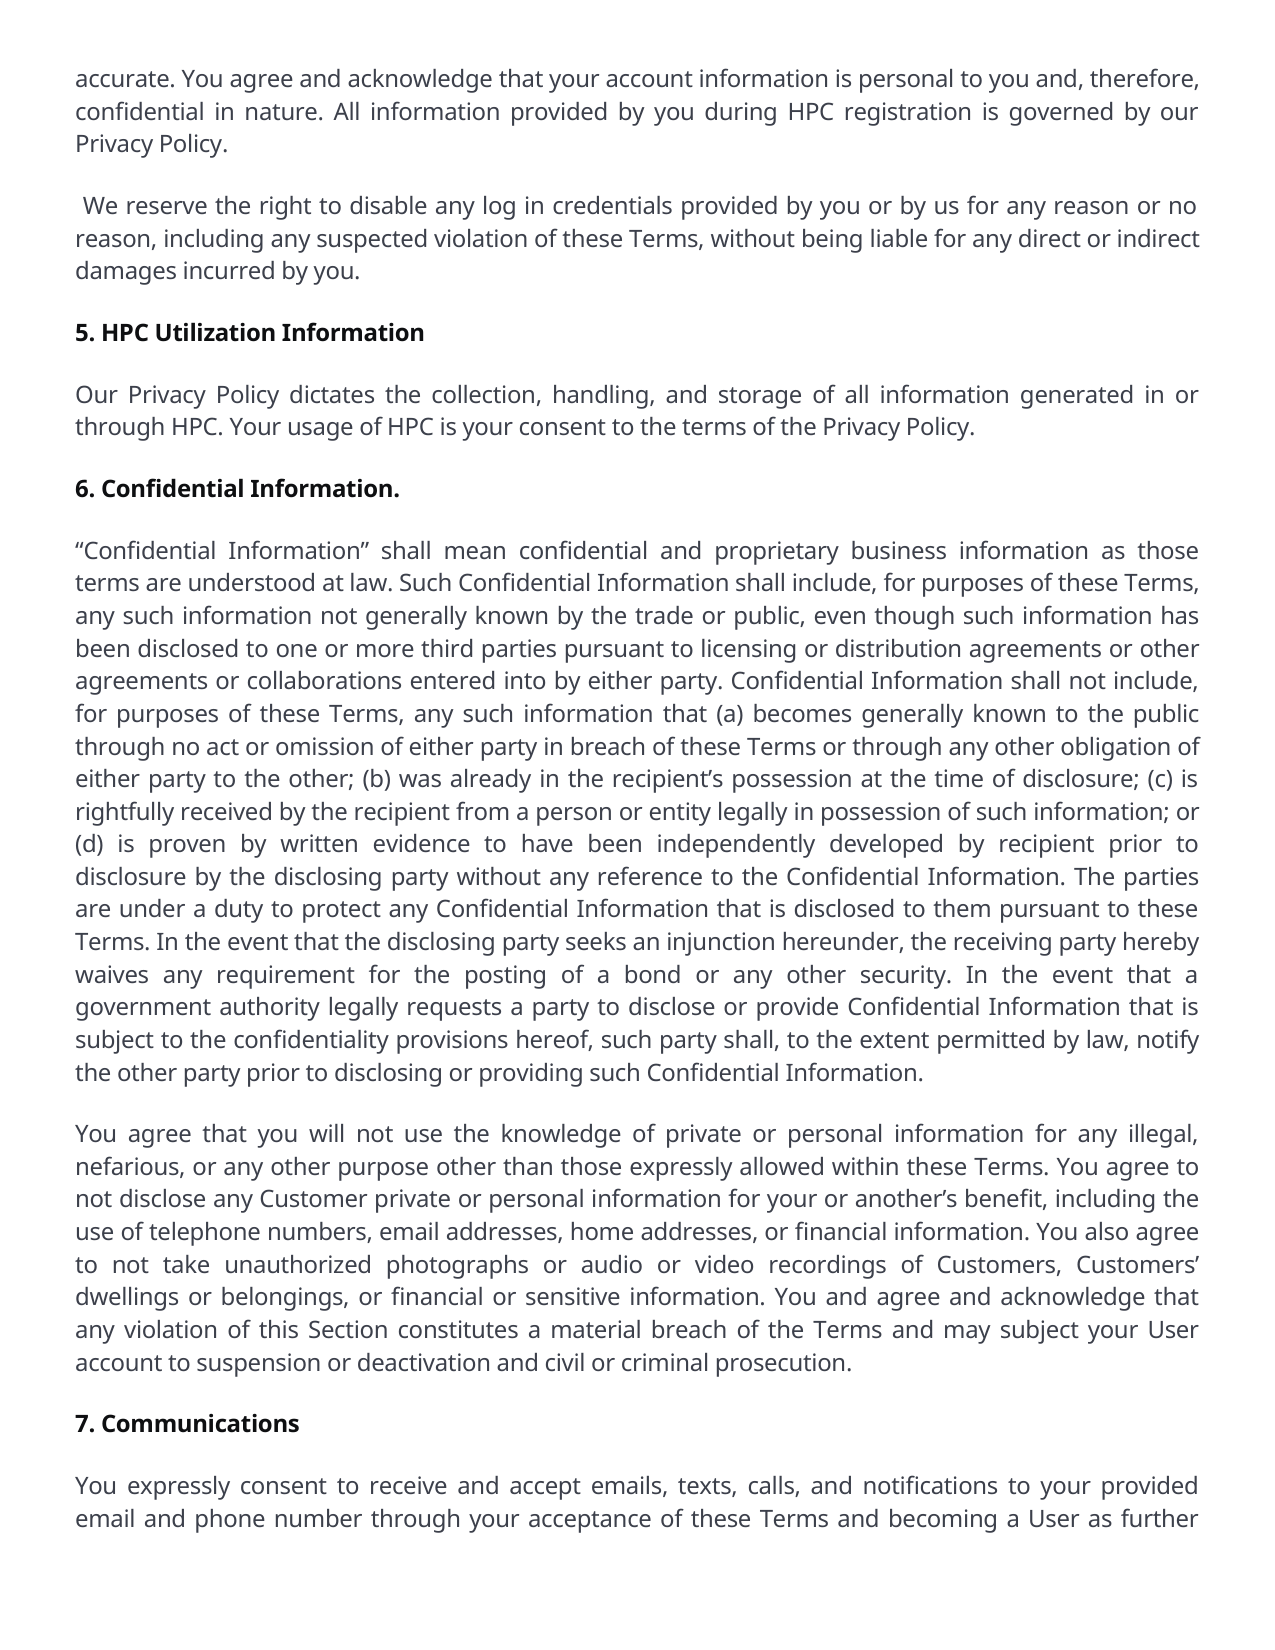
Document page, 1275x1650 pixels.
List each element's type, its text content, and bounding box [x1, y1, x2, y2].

text accurate. You agree and acknowledge that your account information is personal to you and, therefore, confidential in nature. All information provided by you during HPC registration is governed by our Privacy Policy. [75, 62, 1200, 159]
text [75, 1469, 1200, 1534]
text 5. HPC Utilization Information [75, 316, 1200, 348]
text We reserve the right to disable any log in credentials provided by you or by us for any reason or no reason, including any suspected violation of these Terms, without being liable for any direct or indirect damages incurred by you. [75, 189, 1200, 287]
text You agree that you will not use the knowledge of private or personal information for any illegal, nefarious, or any other purpose other than those expressly allowed within these Terms. You agree to not disclose any Customer private or personal information for your or another’s benefit, including the use of telephone numbers, email addresses, home addresses, or financial information. You also agree to not take unauthorized photographs or audio or video recordings of Customers, Customers’ dwellings or belongings, or financial or sensitive information. You and agree and acknowledge that any violation of this Section constitutes a material breach of the Terms and may subject your User account to suspension or deactivation and civil or criminal prosecution. [75, 1117, 1200, 1378]
text Our Privacy Policy dictates the collection, handling, and storage of all information generated in or through HPC. Your usage of HPC is your consent to the terms of the Privacy Policy. [75, 377, 1200, 443]
text 6. Confidential Information. [75, 472, 1200, 504]
text 7. Communications [75, 1407, 1200, 1440]
text “Confidential Information” shall mean confidential and proprietary business information as those terms are understood at law. Such Confidential Information shall include, for purposes of these Terms, any such information not generally known by the trade or public, even though such information has been disclosed to one or more third parties pursuant to licensing or distribution agreements or other agreements or collaborations entered into by either party. Confidential Information shall not include, for purposes of these Terms, any such information that (a) becomes generally known to the public through no act or omission of either party in breach of these Terms or through any other obligation of either party to the other; (b) was already in the recipient’s possession at the time of disclosure; (c) is rightfully received by the recipient from a person or entity legally in possession of such information; or (d) is proven by written evidence to have been independently developed by recipient prior to disclosure by the disclosing party without any reference to the Confidential Information. The parties are under a duty to protect any Confidential Information that is disclosed to them pursuant to these Terms. In the event that the disclosing party seeks an injunction hereunder, the receiving party hereby waives any requirement for the posting of a bond or any other security. In the event that a government authority legally requests a party to disclose or provide Confidential Information that is subject to the confidentiality provisions hereof, such party shall, to the extent permitted by law, notify the other party prior to disclosing or providing such Confidential Information. [75, 534, 1200, 1088]
